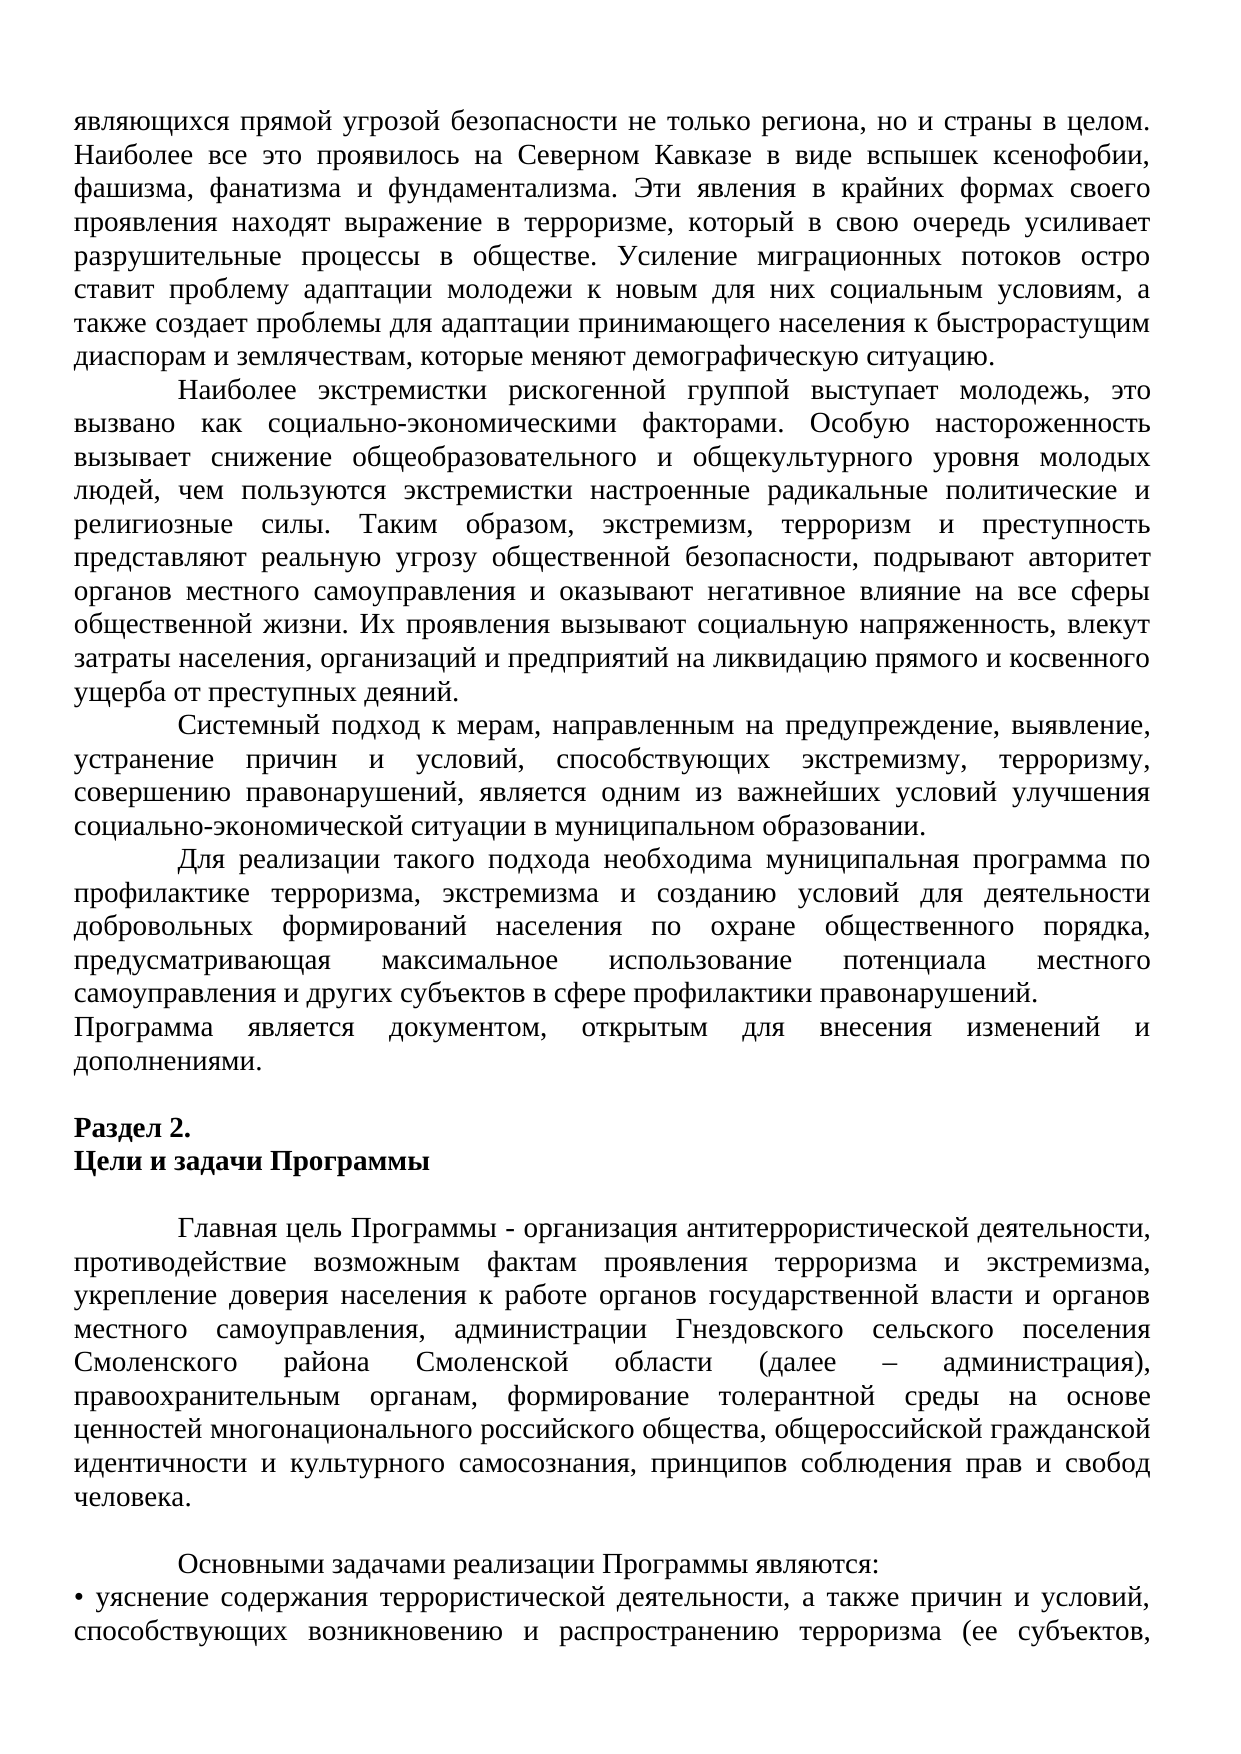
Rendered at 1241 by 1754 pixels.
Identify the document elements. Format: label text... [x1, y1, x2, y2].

text Программа является документом, открытым для внесения изменений и дополнениями. [74, 1009, 1152, 1076]
text Наиболее экстремистки рискогенной группой выступает молодежь, это вызвано как социально-экономическими факторами. Особую настороженность вызывает снижение общеобразовательного и общекультурного уровня молодых людей, чем пользуются экстремистки настроенные радикальные политические и религиозные силы. Таким образом, экстремизм, терроризм и преступность представляют реальную угрозу общественной безопасности, подрывают авторитет органов местного самоуправления и оказывают негативное влияние на все сферы общественной жизни. Их проявления вызывают социальную напряженность, влекут затраты населения, организаций и предприятий на ликвидацию прямого и косвенного ущерба от преступных деяний. [74, 372, 1152, 707]
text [74, 103, 1152, 372]
text Для реализации такого подхода необходима муниципальная программа по профилактике терроризма, экстремизма и созданию условий для деятельности добровольных формирований населения по охране общественного порядка, предусматривающая максимальное использование потенциала местного самоуправления и других субъектов в сфере профилактики правонарушений. [74, 841, 1152, 1009]
text Раздел 2. [74, 1110, 1152, 1143]
text Основными задачами реализации Программы являются: [74, 1546, 1152, 1579]
text Цели и задачи Программы [74, 1143, 1152, 1177]
text Системный подход к мерам, направленным на предупреждение, выявление, устранение причин и условий, способствующих экстремизму, терроризму, совершению правонарушений, является одним из важнейших условий улучшения социально-экономической ситуации в муниципальном образовании. [74, 707, 1152, 841]
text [74, 1579, 1152, 1646]
text Главная цель Программы - организация антитеррористической деятельности, противодействие возможным фактам проявления терроризма и экстремизма, укрепление доверия населения к работе органов государственной власти и органов местного самоуправления, администрации Гнездовского сельского поселения Смоленского района Смоленской области (далее – администрация), правоохранительным органам, формирование толерантной среды на основе ценностей многонационального российского общества, общероссийской гражданской идентичности и культурного самосознания, принципов соблюдения прав и свобод человека. [74, 1210, 1152, 1512]
